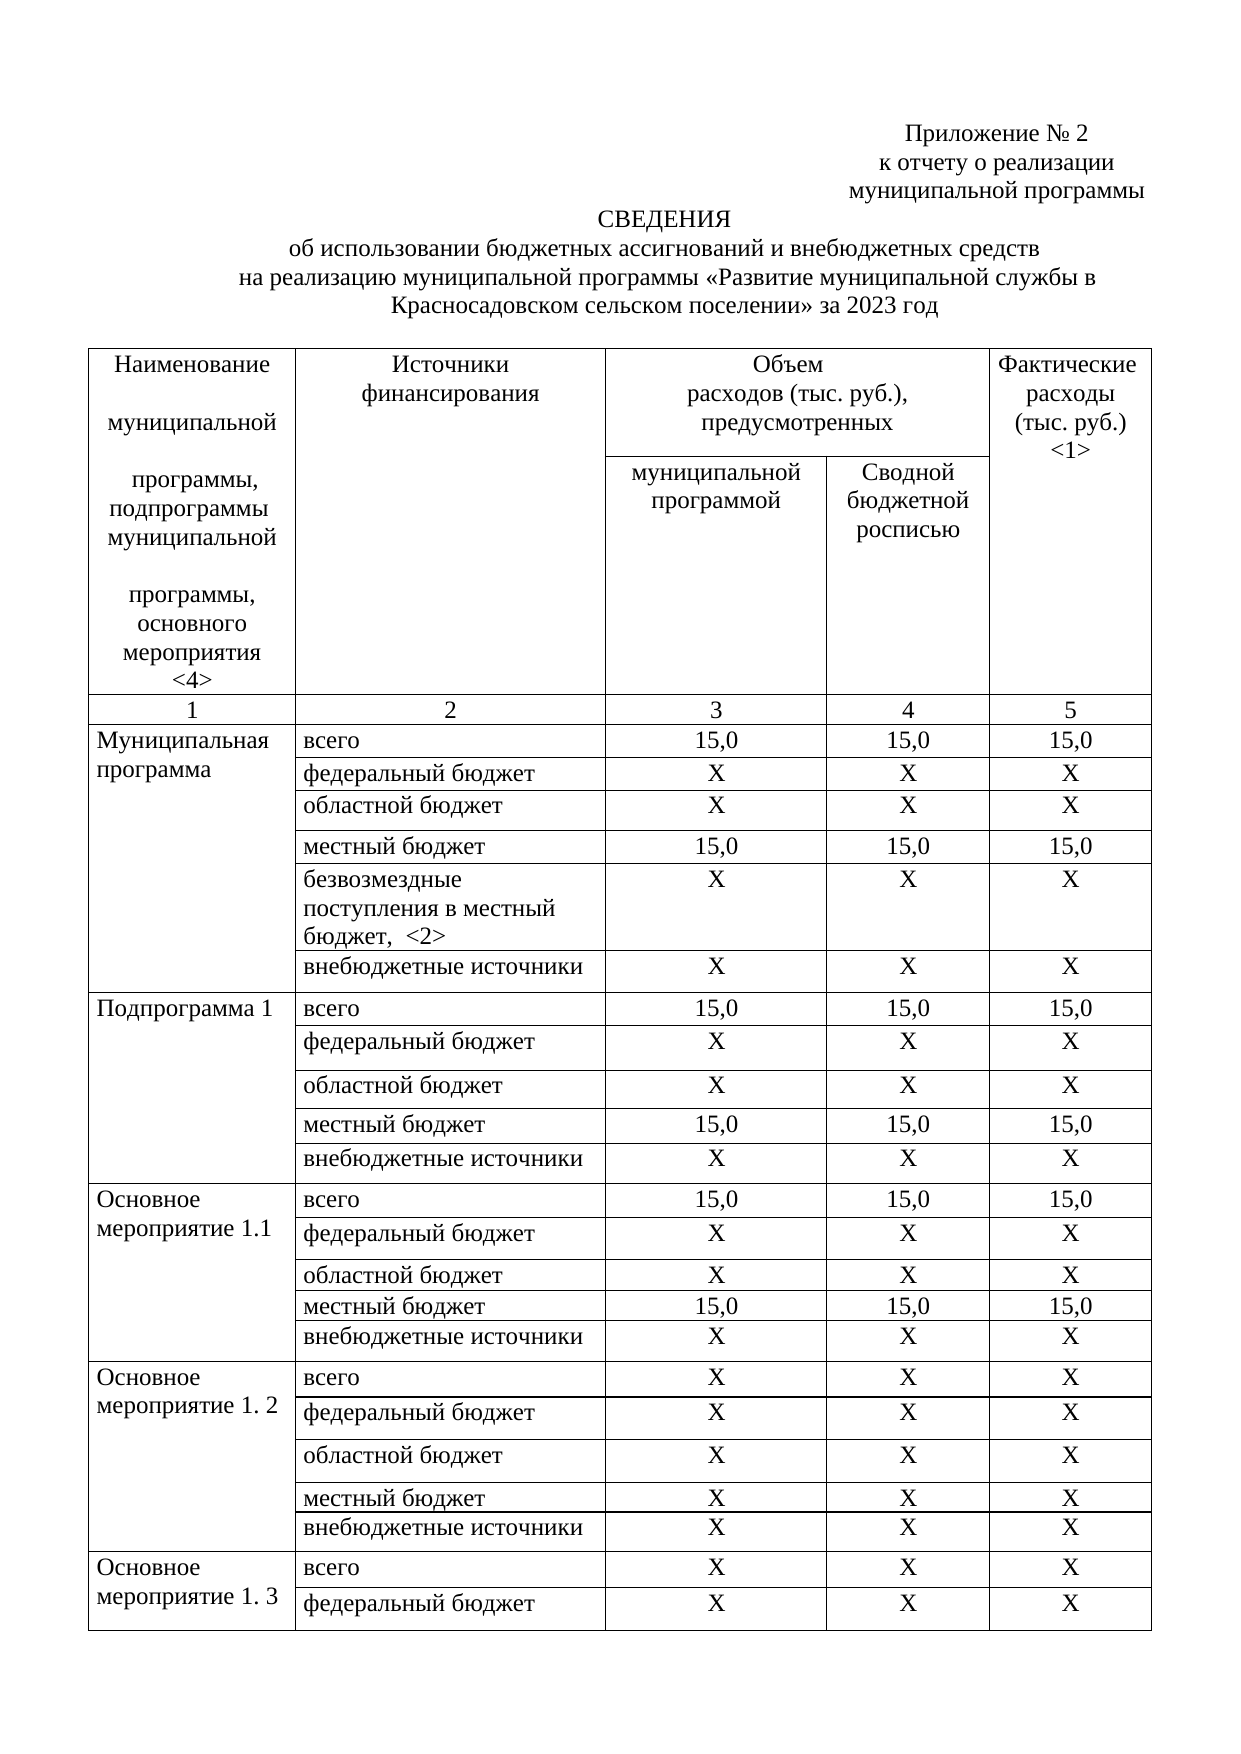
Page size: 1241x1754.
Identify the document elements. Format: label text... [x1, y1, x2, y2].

table_cell внебюджетные источники [296, 1144, 605, 1183]
table_cell областной бюджет [296, 1260, 605, 1290]
table_cell 15,0 [606, 993, 826, 1025]
table_cell Х [827, 758, 989, 789]
table_cell областной бюджет [296, 791, 605, 830]
table_cell Х [990, 1071, 1151, 1108]
table_cell Основное мероприятие 1. 3 [89, 1552, 295, 1630]
table_cell Х [827, 1440, 989, 1482]
table_cell Х [827, 791, 989, 830]
table_cell Х [606, 1026, 826, 1069]
table_cell областной бюджет [296, 1440, 605, 1482]
table_cell 15,0 [827, 993, 989, 1025]
table_cell Х [606, 1552, 826, 1587]
table_cell Х [827, 1218, 989, 1259]
table_cell 4 [827, 695, 989, 724]
table_cell 15,0 [827, 725, 989, 757]
table_cell Х [606, 758, 826, 789]
table_cell Муниципальная программа [89, 725, 295, 992]
table_header Источники финансирования [296, 349, 605, 694]
table_cell безвозмездные поступления в местный бюджет, <2> [296, 864, 605, 950]
text к отчету о реализации муниципальной программы [842, 147, 1152, 204]
table_cell федеральный бюджет [296, 1218, 605, 1259]
text об использовании бюджетных ассигнований и внебюджетных средств [177, 233, 1152, 262]
table_cell Х [990, 791, 1151, 830]
table_header Наименование муниципальной программы, подпрограммы муниципальной программы, основного мероприятия <4> [89, 349, 295, 694]
table_cell местный бюджет [296, 1483, 605, 1511]
table_cell Подпрограмма 1 [89, 993, 295, 1183]
table_cell местный бюджет [296, 831, 605, 863]
table_cell Х [606, 1398, 826, 1439]
table_cell Основное мероприятие 1.1 [89, 1184, 295, 1361]
table_cell Х [827, 1362, 989, 1396]
table_cell 15,0 [990, 1291, 1151, 1320]
table_cell федеральный бюджет [296, 1588, 605, 1630]
table_cell Х [827, 1260, 989, 1290]
table_cell областной бюджет [296, 1071, 605, 1108]
table_cell Х [827, 1398, 989, 1439]
table_cell Х [990, 864, 1151, 950]
table_cell Х [990, 1026, 1151, 1069]
table_cell 15,0 [606, 725, 826, 757]
table_cell Основное мероприятие 1. 2 [89, 1362, 295, 1551]
table_cell 15,0 [990, 831, 1151, 863]
table_cell Х [990, 1440, 1151, 1482]
table_cell Х [827, 1483, 989, 1511]
table_cell 15,0 [606, 1109, 826, 1142]
table_cell Сводной бюджетной росписью [827, 457, 989, 694]
table_cell внебюджетные источники [296, 951, 605, 992]
table_cell Х [827, 1071, 989, 1108]
text Приложение № 2 [842, 118, 1152, 147]
table_cell всего [296, 1552, 605, 1587]
table_cell Х [990, 1588, 1151, 1630]
table_cell Х [827, 1513, 989, 1551]
table_cell 15,0 [606, 1184, 826, 1217]
table_cell Х [606, 1362, 826, 1396]
table_cell Х [606, 1071, 826, 1108]
table_cell Х [827, 951, 989, 992]
table_cell 15,0 [606, 831, 826, 863]
table_cell Х [606, 1483, 826, 1511]
table_cell Х [606, 1513, 826, 1551]
table_cell Х [827, 1026, 989, 1069]
table_cell Х [990, 1552, 1151, 1587]
table_cell федеральный бюджет [296, 758, 605, 789]
table_cell 15,0 [827, 1184, 989, 1217]
table_cell местный бюджет [296, 1109, 605, 1142]
table_cell Х [990, 1362, 1151, 1396]
table_header Объем расходов (тыс. руб.), предусмотренных [606, 349, 989, 456]
table_cell Х [827, 864, 989, 950]
table_cell Х [990, 1513, 1151, 1551]
table_cell Х [606, 1440, 826, 1482]
table_cell 15,0 [606, 1291, 826, 1320]
table_cell 2 [296, 695, 605, 724]
table_cell Х [990, 758, 1151, 789]
table_cell 3 [606, 695, 826, 724]
table_cell 15,0 [990, 725, 1151, 757]
table_cell 5 [990, 695, 1151, 724]
table_cell 15,0 [827, 831, 989, 863]
table_cell Х [990, 951, 1151, 992]
table_cell Х [606, 1218, 826, 1259]
table_cell 15,0 [827, 1109, 989, 1142]
table_cell федеральный бюджет [296, 1398, 605, 1439]
table_cell Х [606, 864, 826, 950]
table_cell Х [990, 1260, 1151, 1290]
table_cell Х [827, 1552, 989, 1587]
table_cell 15,0 [990, 1109, 1151, 1142]
table_cell Х [990, 1218, 1151, 1259]
table_cell Х [990, 1483, 1151, 1511]
table_cell Х [990, 1321, 1151, 1361]
table_cell 1 [89, 695, 295, 724]
table_cell Х [606, 1144, 826, 1183]
table_cell внебюджетные источники [296, 1321, 605, 1361]
table_cell 15,0 [990, 993, 1151, 1025]
table_cell Х [606, 1588, 826, 1630]
table_cell муниципальной программой [606, 457, 826, 694]
table_cell Х [606, 1321, 826, 1361]
table_cell Х [990, 1144, 1151, 1183]
table_cell местный бюджет [296, 1291, 605, 1320]
table_header Фактические расходы (тыс. руб.) <1> [990, 349, 1151, 694]
table_cell 15,0 [827, 1291, 989, 1320]
table_cell Х [606, 791, 826, 830]
table_cell федеральный бюджет [296, 1026, 605, 1069]
table_cell Х [827, 1588, 989, 1630]
table_cell всего [296, 1362, 605, 1396]
table_cell всего [296, 1184, 605, 1217]
table_cell внебюджетные источники [296, 1513, 605, 1551]
table_cell Х [606, 1260, 826, 1290]
table_cell Х [827, 1321, 989, 1361]
table_cell Х [606, 951, 826, 992]
table_cell всего [296, 725, 605, 757]
table_cell всего [296, 993, 605, 1025]
table_cell Х [990, 1398, 1151, 1439]
table_cell 15,0 [990, 1184, 1151, 1217]
table_cell Х [827, 1144, 989, 1183]
text на реализацию муниципальной программы «Развитие муниципальной службы в Красносадовском сельском поселении» за 2023 год [177, 262, 1152, 319]
text СВЕДЕНИЯ [177, 204, 1152, 233]
